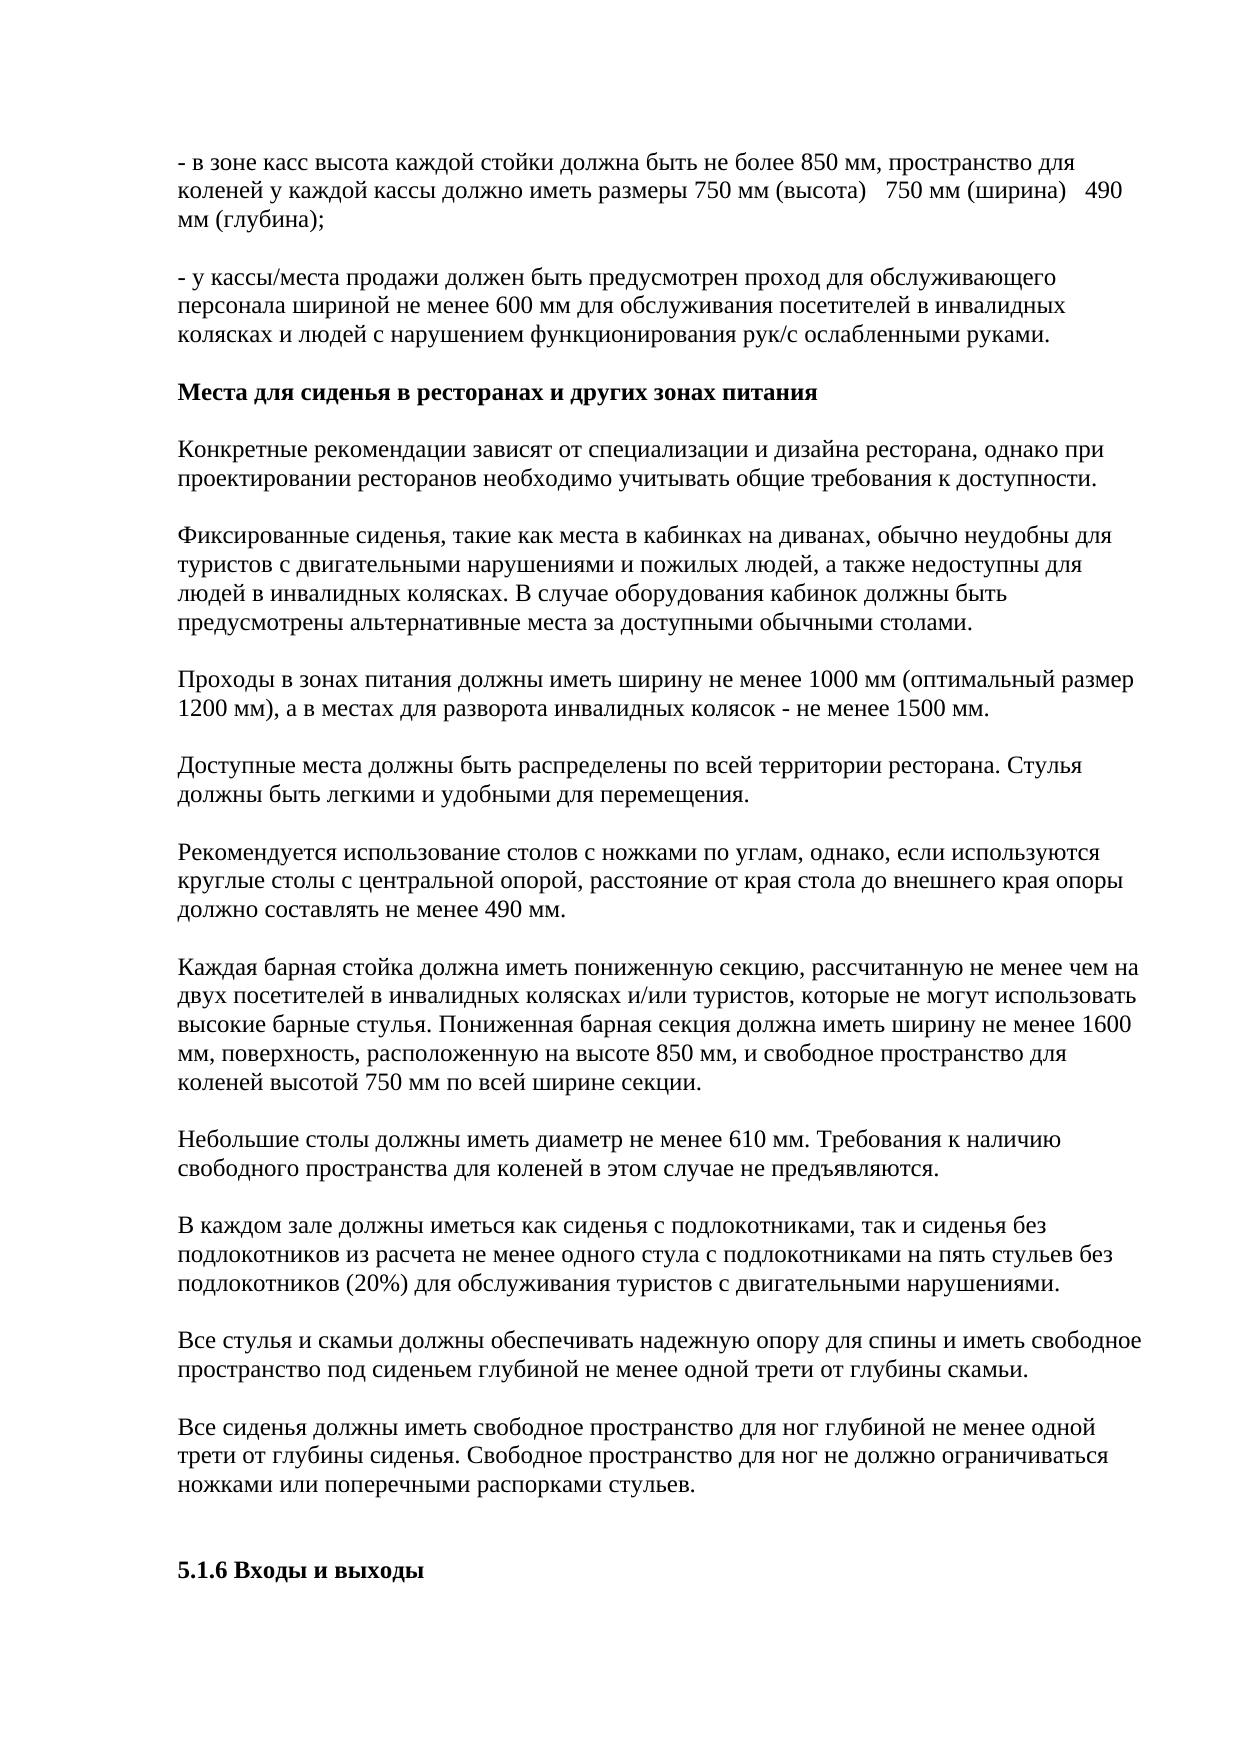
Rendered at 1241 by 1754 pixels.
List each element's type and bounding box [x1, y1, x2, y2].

text [177, 1555, 1152, 1613]
text [177, 118, 1152, 1526]
